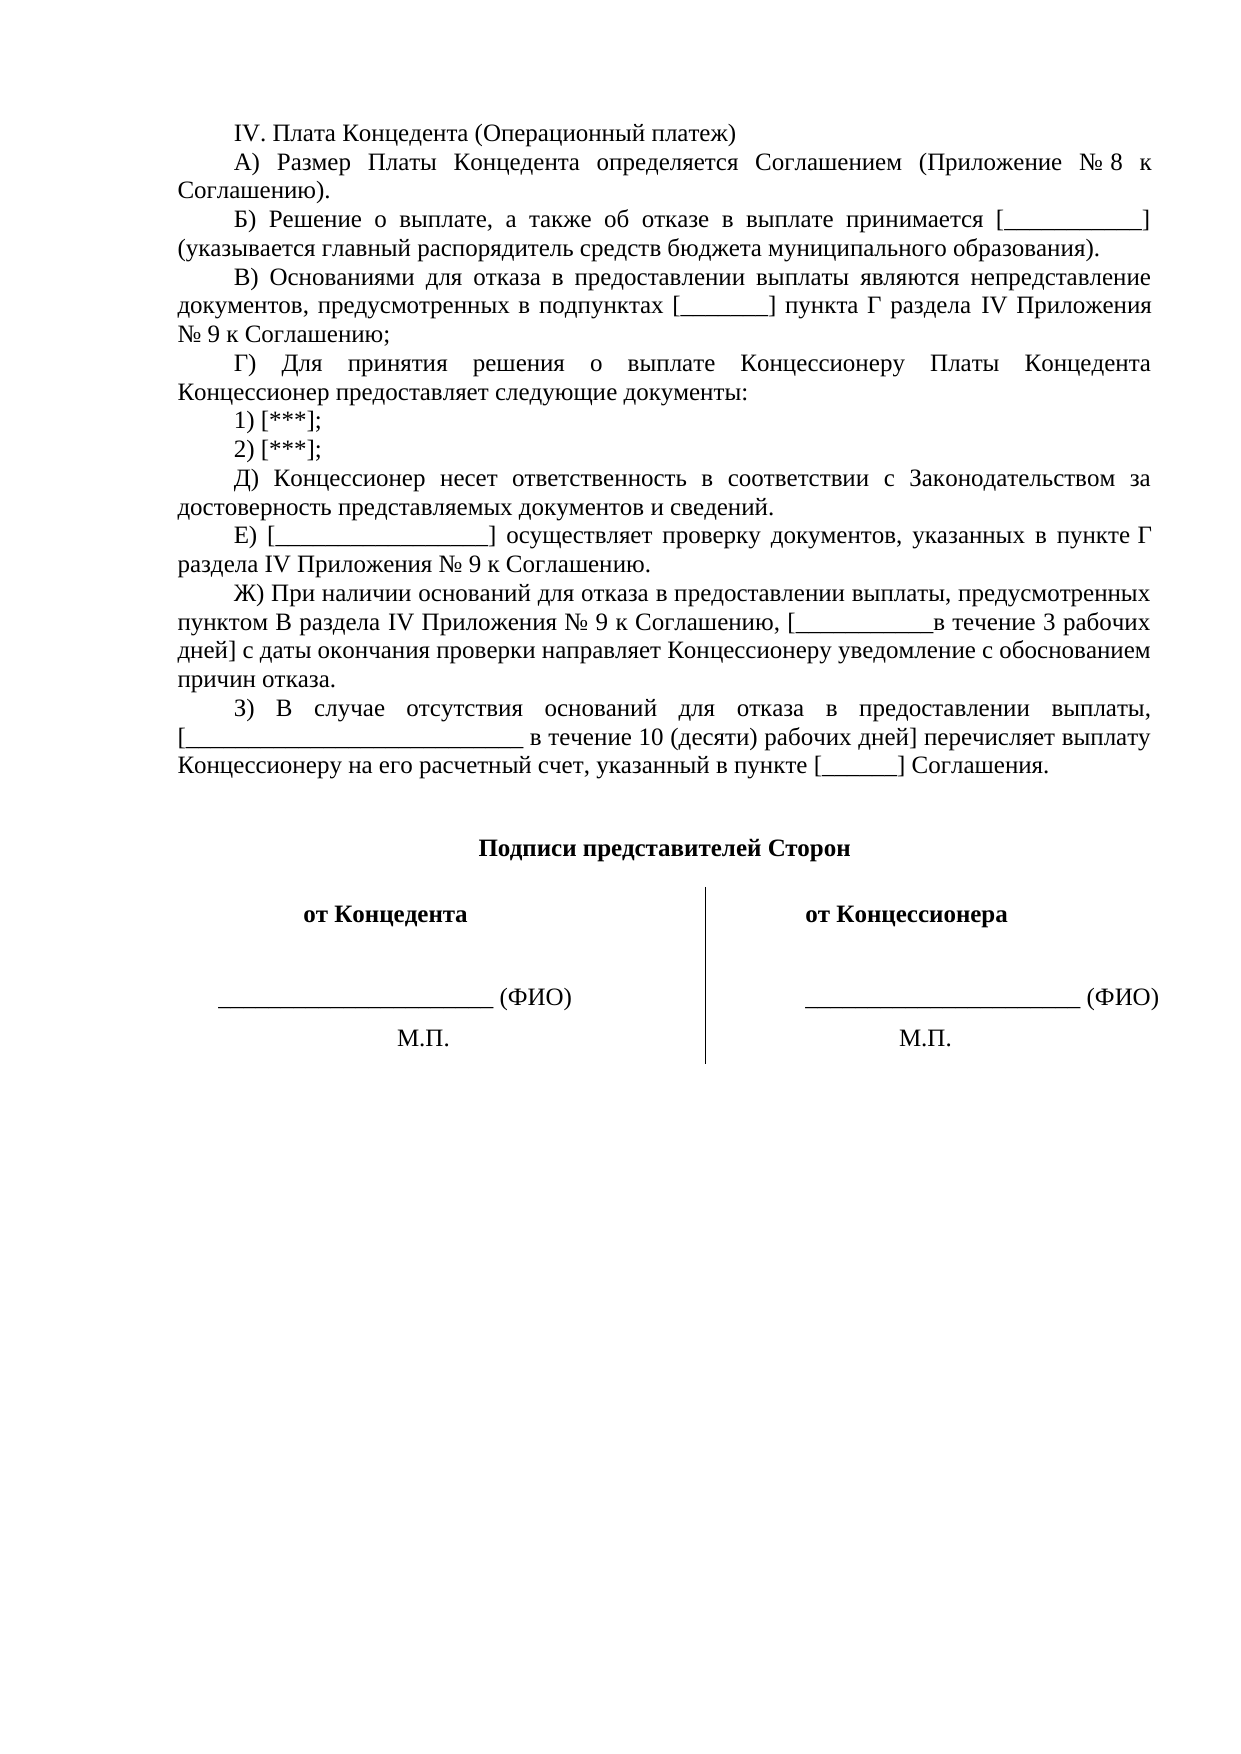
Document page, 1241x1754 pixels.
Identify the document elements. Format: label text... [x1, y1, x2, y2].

text Г) Для принятия решения о выплате Концессионеру Платы Концедента Концессионер предоставляет следующие документы: [177, 348, 1152, 406]
text Е) [_________________] осуществляет проверку документов, указанных в пункте Г раздела IV Приложения № 9 к Соглашению. [177, 521, 1152, 578]
text 1) [***]; [177, 406, 1152, 434]
text Б) Решение о выплате, а также об отказе в выплате принимается [___________] (указывается главный распорядитель средств бюджета муниципального образования). [177, 204, 1152, 262]
text Ж) При наличии оснований для отказа в предоставлении выплаты, предусмотренных пунктом В раздела IV Приложения № 9 к Соглашению, [___________в течение 3 рабочих дней] с даты окончания проверки направляет Концессионеру уведомление с обоснованием причин отказа. [177, 578, 1152, 693]
text IV. Плата Концедента (Операционный платеж) [177, 118, 1152, 147]
table_header от Концессионера ______________________ (ФИО) М.П. [706, 887, 1207, 1064]
text А) Размер Платы Концедента определяется Соглашением (Приложение № 8 к Соглашению). [177, 147, 1152, 204]
text З) В случае отсутствия оснований для отказа в предоставлении выплаты, [___________________________ в течение 10 (десяти) рабочих дней] перечисляет выплату Концессионеру на его расчетный счет, указанный в пункте [______] Соглашения. [177, 693, 1152, 779]
text Д) Концессионер несет ответственность в соответствии с Законодательством за достоверность представляемых документов и сведений. [177, 463, 1152, 521]
table_header от Концедента ______________________ (ФИО) М.П. [203, 887, 705, 1064]
text В) Основаниями для отказа в предоставлении выплаты являются непредставление документов, предусмотренных в подпунктах [_______] пункта Г раздела IV Приложения № 9 к Соглашению; [177, 262, 1152, 348]
text 2) [***]; [177, 434, 1152, 463]
text Подписи представителей Сторон [177, 833, 1152, 862]
